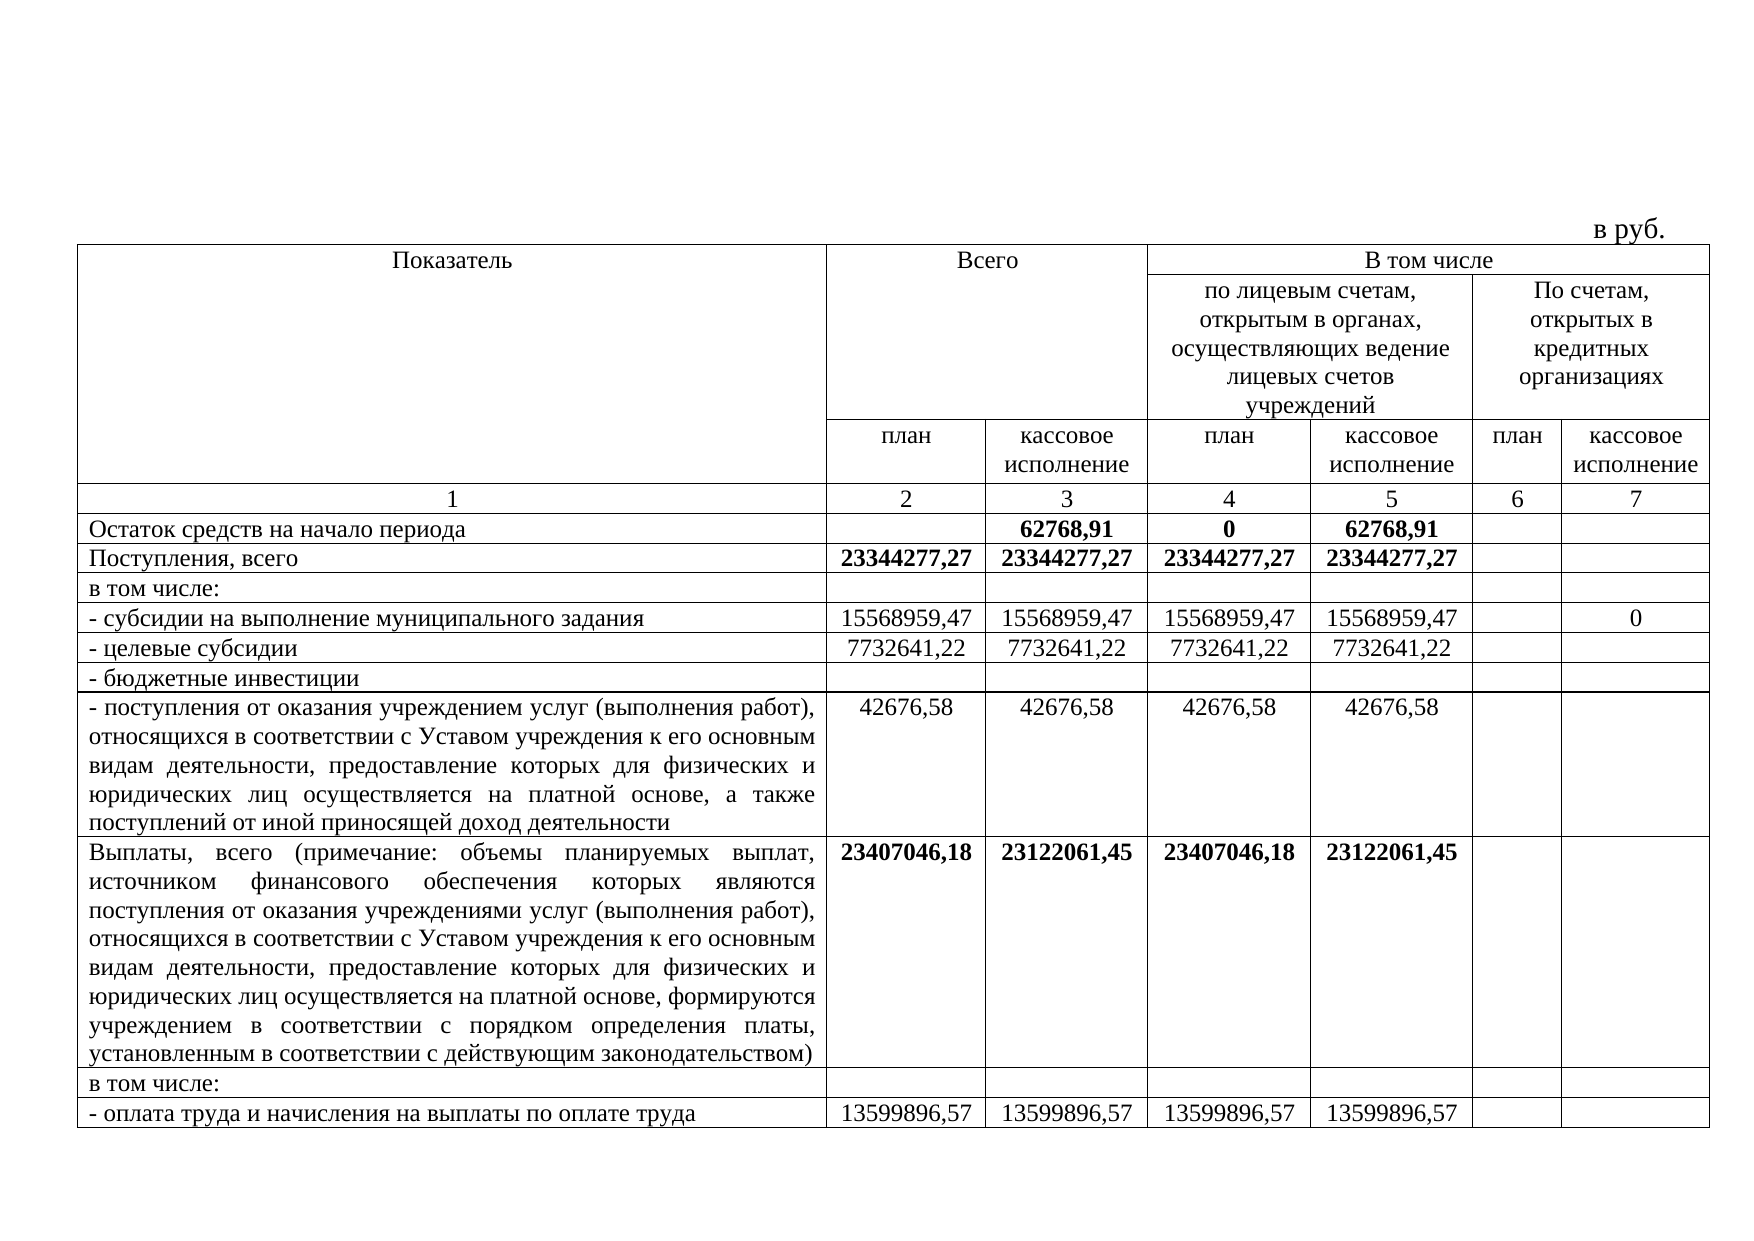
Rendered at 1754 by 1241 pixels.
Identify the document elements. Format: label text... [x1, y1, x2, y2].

table_cell [1473, 693, 1561, 836]
table_cell 23344277,27 [986, 544, 1147, 572]
table_cell [1562, 1068, 1709, 1097]
table_cell 7732641,22 [827, 633, 985, 662]
table_cell 13599896,57 [827, 1098, 985, 1127]
table_cell 23407046,18 [827, 837, 985, 1067]
table_cell кассовое исполнение [1562, 420, 1709, 483]
table_cell - бюджетные инвестиции [78, 663, 826, 691]
table_cell [1562, 1098, 1709, 1127]
table_cell 42676,58 [827, 693, 985, 836]
table_cell 42676,58 [1148, 693, 1310, 836]
table_cell 42676,58 [986, 693, 1147, 836]
table_cell Остаток средств на начало периода [78, 514, 826, 542]
table_cell По счетам, открытых в кредитных организациях [1473, 275, 1709, 419]
table_cell [1562, 693, 1709, 836]
table_cell [1473, 603, 1561, 632]
table_cell 62768,91 [986, 514, 1147, 542]
table_header Всего [827, 245, 1147, 419]
table_cell [1473, 837, 1561, 1067]
table_cell [1473, 573, 1561, 602]
table_cell 13599896,57 [1148, 1098, 1310, 1127]
table_cell 23122061,45 [1311, 837, 1472, 1067]
table_cell [827, 573, 985, 602]
table_cell [827, 663, 985, 691]
table_cell [1562, 663, 1709, 691]
table_cell 13599896,57 [1311, 1098, 1472, 1127]
table_cell - целевые субсидии [78, 633, 826, 662]
table_cell 7 [1562, 484, 1709, 513]
table_cell [1148, 663, 1310, 691]
table_cell [1473, 663, 1561, 691]
table_cell [1562, 514, 1709, 542]
table_cell [986, 1068, 1147, 1097]
table_cell [1473, 633, 1561, 662]
table_cell [1473, 544, 1561, 572]
table_cell 15568959,47 [986, 603, 1147, 632]
table_cell 15568959,47 [1311, 603, 1472, 632]
table_cell [986, 573, 1147, 602]
table_cell кассовое исполнение [986, 420, 1147, 483]
table_cell [1148, 573, 1310, 602]
table_cell [1473, 1068, 1561, 1097]
table_cell [1473, 1098, 1561, 1127]
table_cell Выплаты, всего (примечание: объемы планируемых выплат, источником финансового обеспечения которых являются поступления от оказания учреждениями услуг (выполнения работ), относящихся в соответствии с Уставом учреждения к его основным видам деятельности, предоставление которых для физических и юридических лиц осуществляется на платной основе, формируются учреждением в соответствии с порядком определения платы, установленным в соответствии с действующим законодательством) [78, 837, 826, 1067]
table_cell 15568959,47 [827, 603, 985, 632]
table_cell - оплата труда и начисления на выплаты по оплате труда [78, 1098, 826, 1127]
table_cell 42676,58 [1311, 693, 1472, 836]
table_cell по лицевым счетам, открытым в органах, осуществляющих ведение лицевых счетов учреждений [1148, 275, 1472, 419]
table_cell 6 [1473, 484, 1561, 513]
table_cell план [1148, 420, 1310, 483]
table_cell 3 [986, 484, 1147, 513]
table_cell [1473, 514, 1561, 542]
table_cell 7732641,22 [1148, 633, 1310, 662]
table_cell [1562, 633, 1709, 662]
table_cell [1562, 573, 1709, 602]
text в руб. [126, 211, 1665, 244]
table_cell [1311, 1068, 1472, 1097]
table_cell 23344277,27 [827, 544, 985, 572]
table_cell 0 [1148, 514, 1310, 542]
table_cell 7732641,22 [986, 633, 1147, 662]
table_cell [1311, 573, 1472, 602]
table_cell 4 [1148, 484, 1310, 513]
table_cell 13599896,57 [986, 1098, 1147, 1127]
table_cell [986, 663, 1147, 691]
table_cell - поступления от оказания учреждением услуг (выполнения работ), относящихся в соответствии с Уставом учреждения к его основным видам деятельности, предоставление которых для физических и юридических лиц осуществляется на платной основе, а также поступлений от иной приносящей доход деятельности [78, 693, 826, 836]
table_cell [1311, 663, 1472, 691]
table_cell [1148, 1068, 1310, 1097]
table_cell в том числе: [78, 1068, 826, 1097]
table_cell 23344277,27 [1148, 544, 1310, 572]
table_cell - субсидии на выполнение муниципального задания [78, 603, 826, 632]
table_cell в том числе: [78, 573, 826, 602]
table_cell 62768,91 [1311, 514, 1472, 542]
table_cell Поступления, всего [78, 544, 826, 572]
table_cell 23407046,18 [1148, 837, 1310, 1067]
table_cell 2 [827, 484, 985, 513]
table_cell [827, 514, 985, 542]
table_cell 15568959,47 [1148, 603, 1310, 632]
table_cell 1 [78, 484, 826, 513]
table_cell [1562, 837, 1709, 1067]
table_header Показатель [78, 245, 826, 483]
table_cell план [1473, 420, 1561, 483]
table_cell 7732641,22 [1311, 633, 1472, 662]
table_cell кассовое исполнение [1311, 420, 1472, 483]
table_cell 23344277,27 [1311, 544, 1472, 572]
table_cell [827, 1068, 985, 1097]
table_cell план [827, 420, 985, 483]
table_cell [1562, 544, 1709, 572]
table_cell 23122061,45 [986, 837, 1147, 1067]
table_header В том числе [1148, 245, 1709, 274]
table_cell 5 [1311, 484, 1472, 513]
table_cell 0 [1562, 603, 1709, 632]
